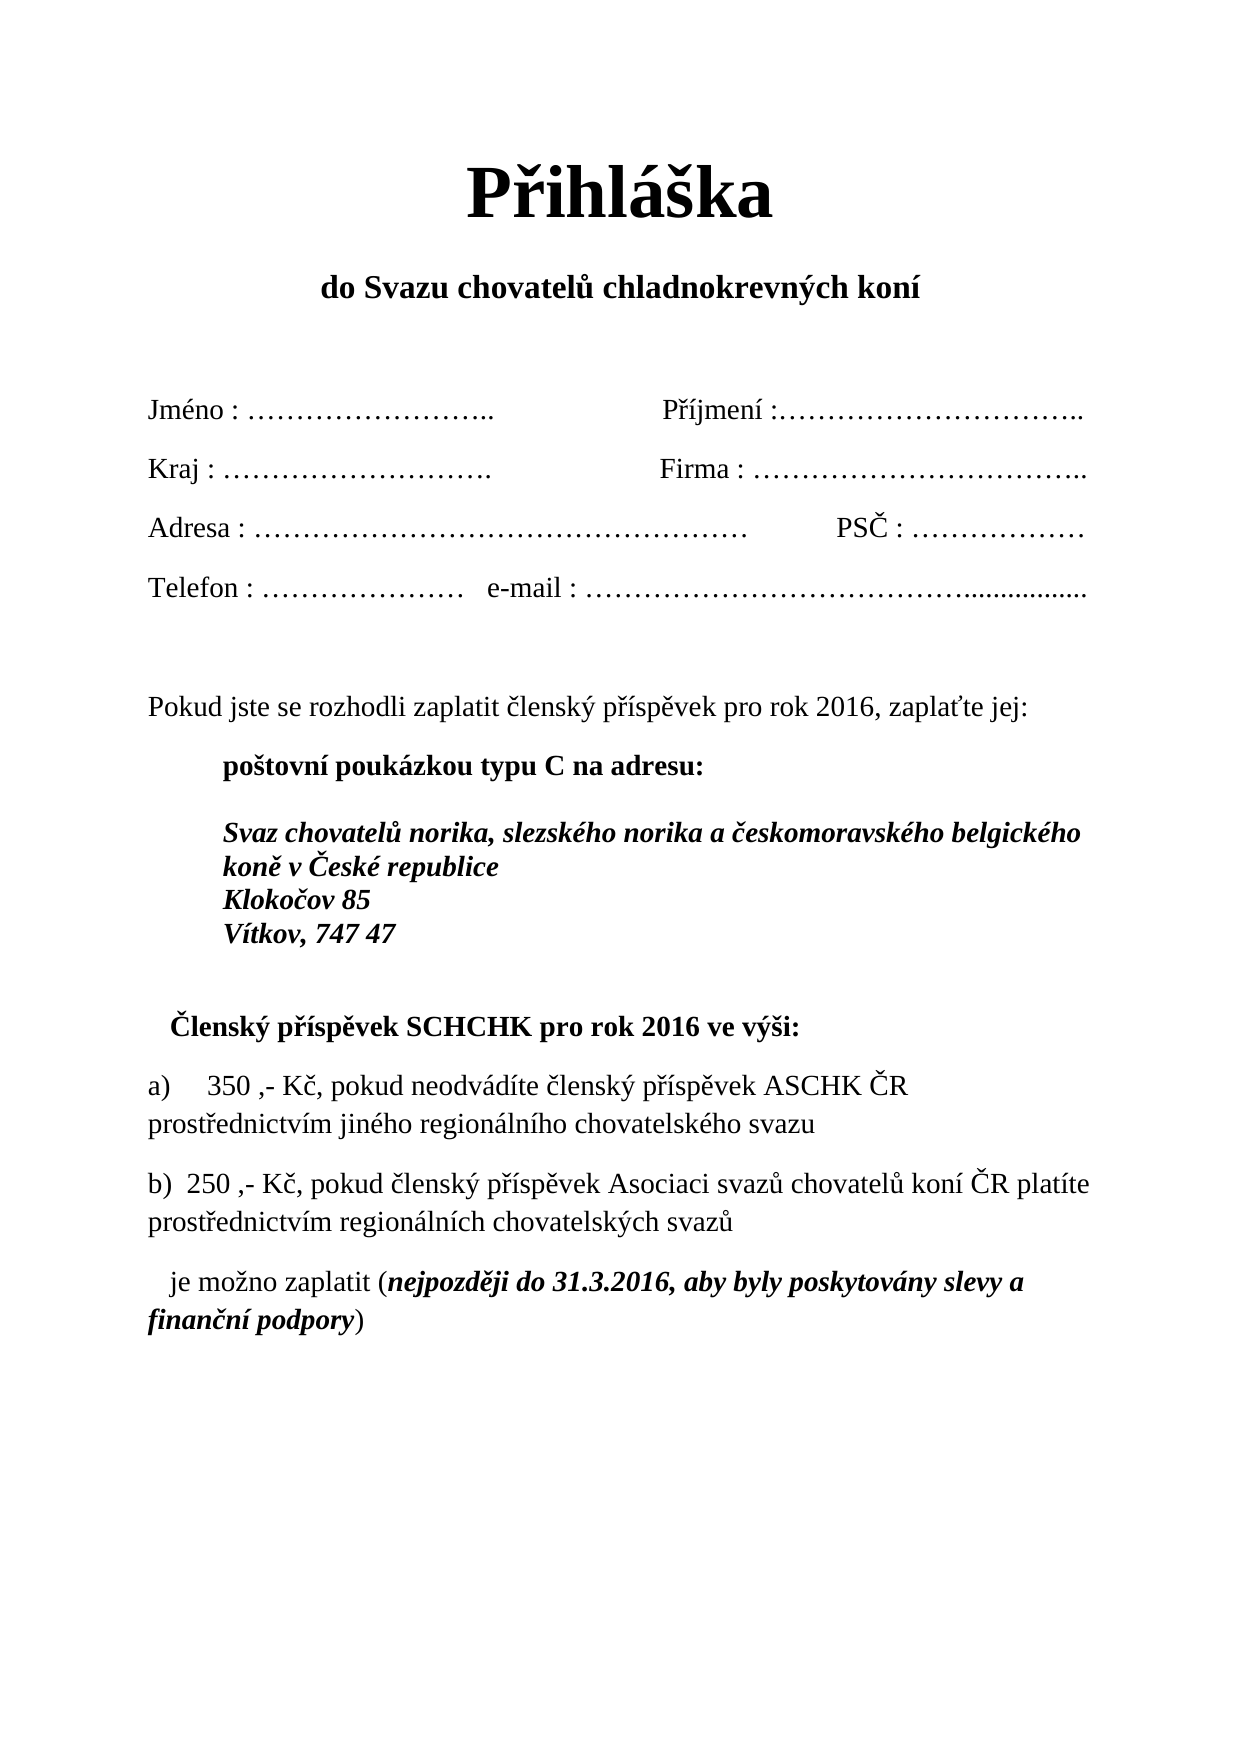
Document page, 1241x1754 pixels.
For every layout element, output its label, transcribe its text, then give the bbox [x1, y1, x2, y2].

text Adresa : …………………………………………… PSČ : ……………… [148, 511, 1093, 544]
text Pokud jste se rozhodli zaplatit členský příspěvek pro rok 2016, zaplaťte jej: [148, 689, 1093, 722]
text Přihláška [148, 148, 1093, 234]
text Telefon : ………………… e-mail : …………………………………................. [148, 570, 1093, 603]
text poštovní poukázkou typu C na adresu: [223, 748, 1093, 782]
text b) 250 ,- Kč, pokud členský příspěvek Asociaci svazů chovatelů koní ČR platíte prostřednictvím regionálních chovatelských svazů [148, 1166, 1093, 1238]
text do Svazu chovatelů chladnokrevných koní [148, 268, 1093, 306]
text je možno zaplatit (nejpozději do 31.3.2016, aby byly poskytovány slevy a finanční podpory) [148, 1264, 1093, 1336]
text Jméno : …………………….. Příjmení :………………………….. [148, 392, 1093, 425]
text a) 350 ,- Kč, pokud neodvádíte členský příspěvek ASCHK ČR prostřednictvím jiného regionálního chovatelského svazu [148, 1068, 1093, 1140]
text Kraj : ………………………. Firma : …………………………….. [148, 451, 1093, 485]
text Svaz chovatelů norika, slezského norika a českomoravského belgického koně v České republice Klokočov 85 Vítkov, 747 47 [371, 815, 1093, 949]
text Členský příspěvek SCHCHK pro rok 2016 ve výši: [148, 1009, 1093, 1042]
